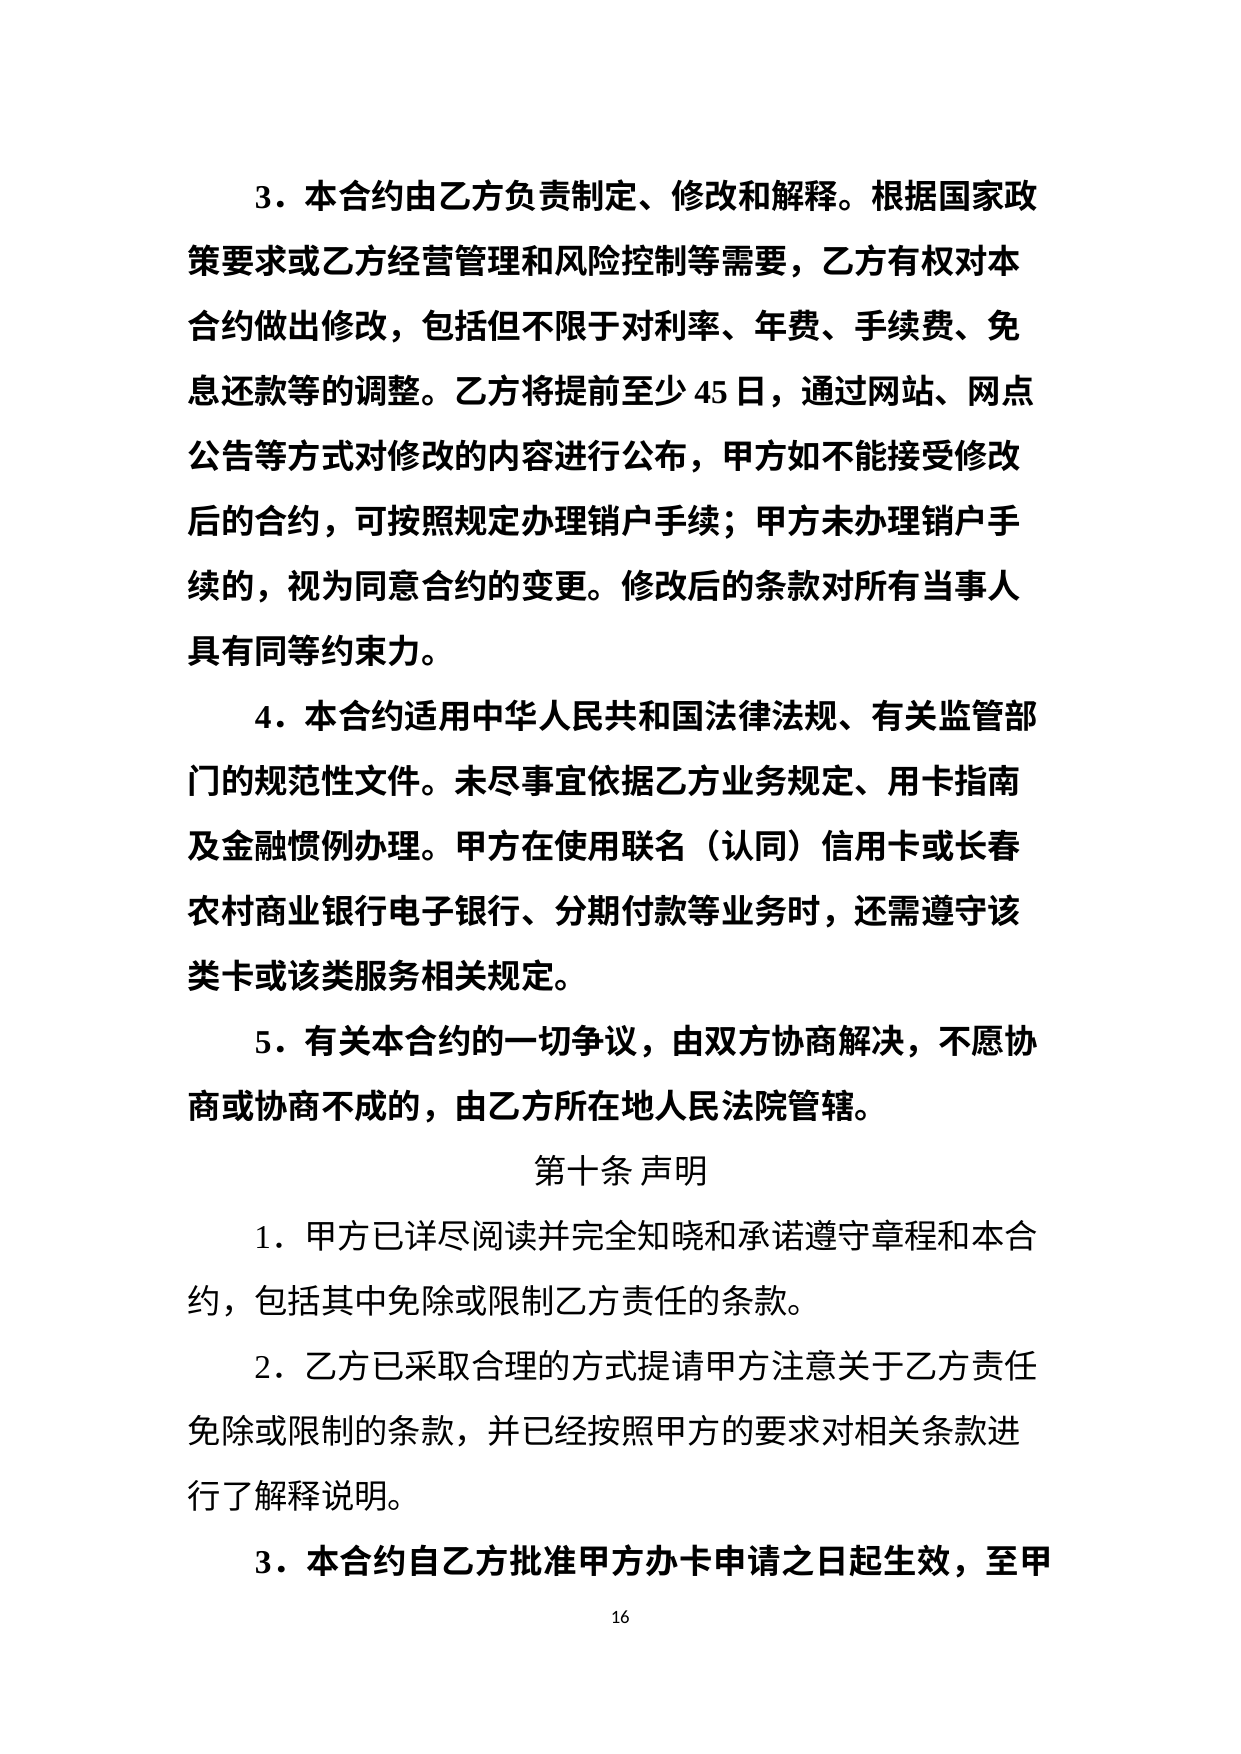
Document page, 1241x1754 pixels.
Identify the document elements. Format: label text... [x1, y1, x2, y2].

text 1．甲方已详尽阅读并完全知晓和承诺遵守章程和本合约，包括其中免除或限制乙方责任的条款。 [187, 1202, 1053, 1332]
text 3．本合约由乙方负责制定、修改和解释。根据国家政策要求或乙方经营管理和风险控制等需要，乙方有权对本合约做出修改，包括但不限于对利率、年费、手续费、免息还款等的调整。乙方将提前至少45日，通过网站、网点公告等方式对修改的内容进行公布，甲方如不能接受修改后的合约，可按照规定办理销户手续；甲方未办理销户手续的，视为同意合约的变更。修改后的条款对所有当事人具有同等约束力。 [187, 162, 1053, 682]
text 5．有关本合约的一切争议，由双方协商解决，不愿协商或协商不成的，由乙方所在地人民法院管辖。 [187, 1007, 1053, 1137]
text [187, 1527, 1053, 1592]
text 第十条 声明 [187, 1137, 1053, 1202]
text 4．本合约适用中华人民共和国法律法规、有关监管部门的规范性文件。未尽事宜依据乙方业务规定、用卡指南及金融惯例办理。甲方在使用联名（认同）信用卡或长春农村商业银行电子银行、分期付款等业务时，还需遵守该类卡或该类服务相关规定。 [187, 682, 1053, 1007]
text 2．乙方已采取合理的方式提请甲方注意关于乙方责任免除或限制的条款，并已经按照甲方的要求对相关条款进行了解释说明。 [187, 1332, 1053, 1527]
